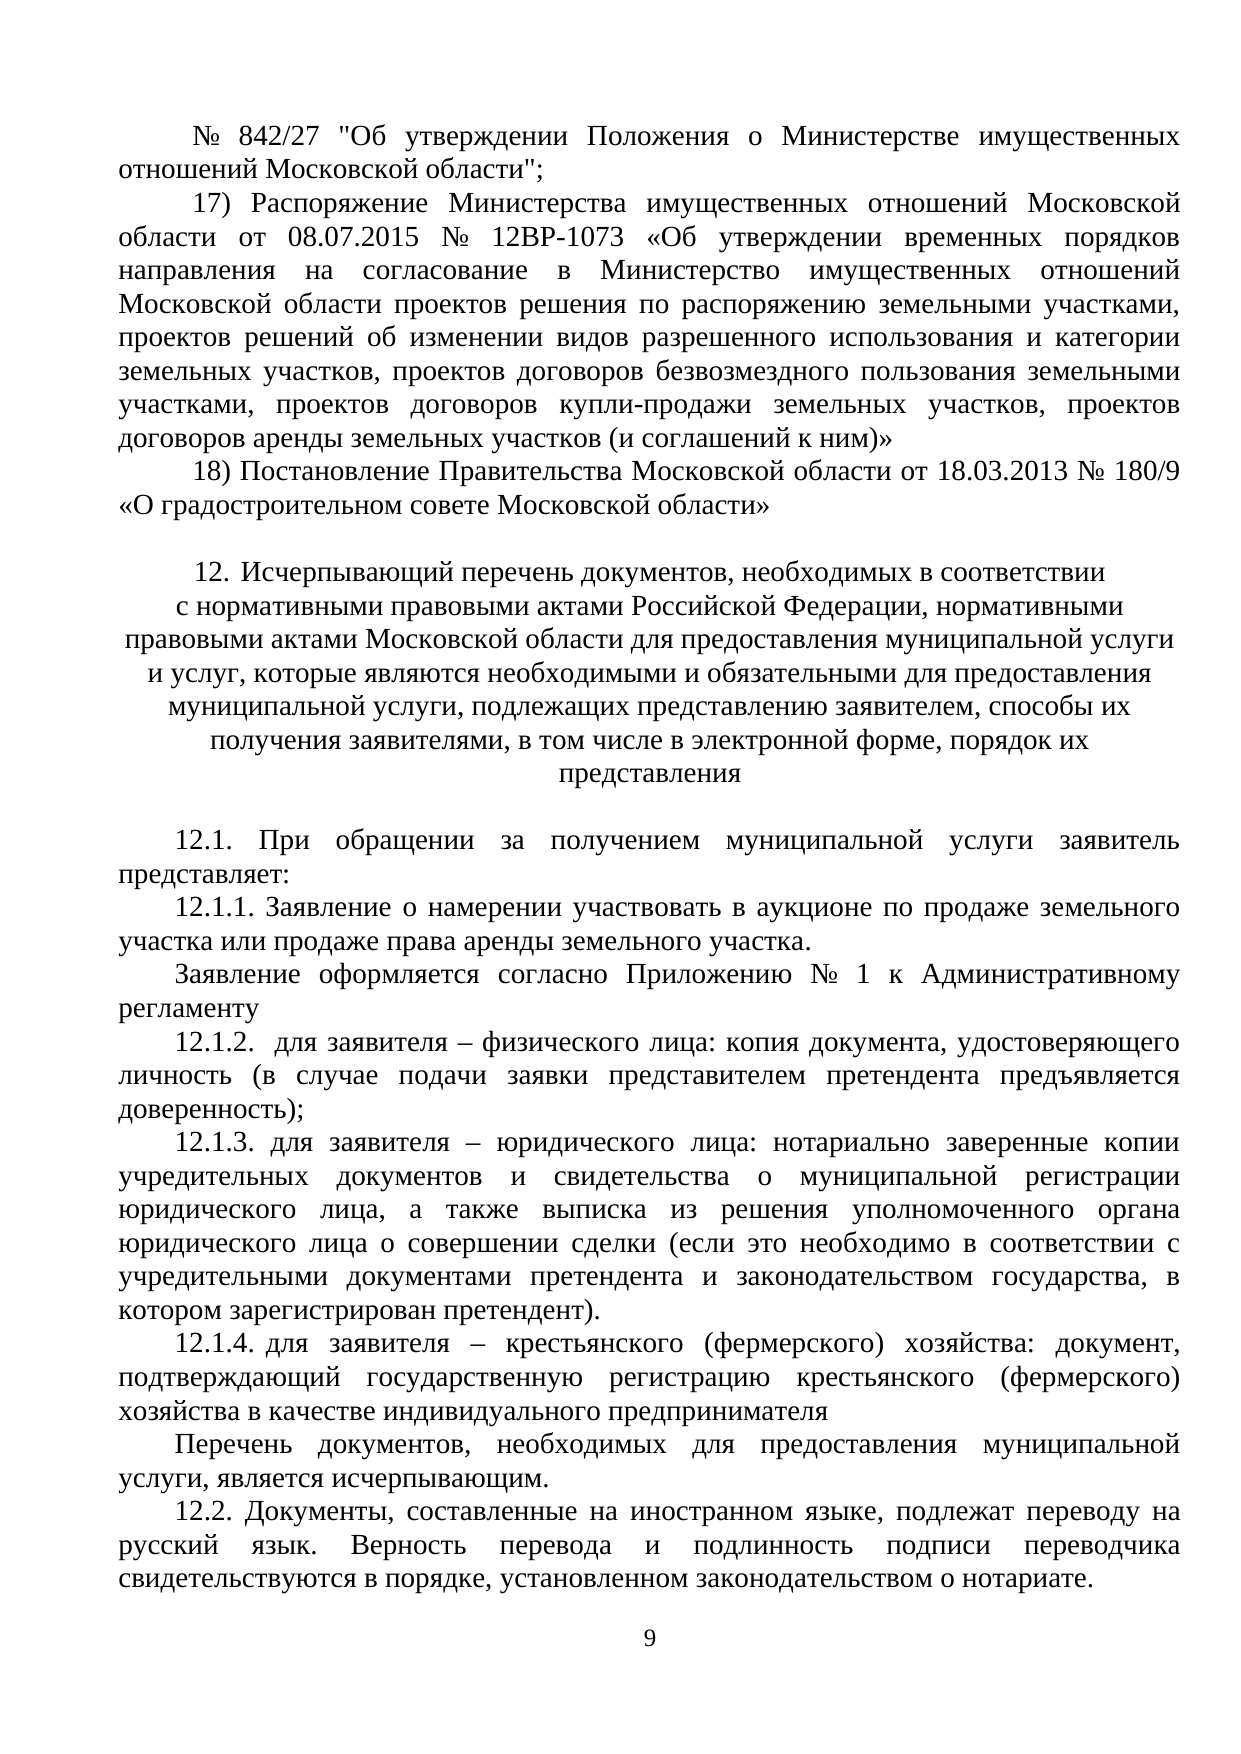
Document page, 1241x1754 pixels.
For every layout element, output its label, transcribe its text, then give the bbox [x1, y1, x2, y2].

text № 842/27 "Об утверждении Положения о Министерстве имущественных отношений Московской области"; [118, 118, 1181, 185]
text 12.2. Документы, составленные на иностранном языке, подлежат переводу на русский язык. Верность перевода и подлинность подписи переводчика свидетельствуются в порядке, установленном законодательством о нотариате. [118, 1493, 1181, 1594]
text 12.1.3. для заявителя – юридического лица: нотариально заверенные копии учредительных документов и свидетельства о муниципальной регистрации юридического лица, а также выписка из решения уполномоченного органа юридического лица о совершении сделки (если это необходимо в соответствии с учредительными документами претендента и законодательством государства, в котором зарегистрирован претендент). [118, 1124, 1181, 1326]
text 12.1.1. Заявление о намерении участвовать в аукционе по продаже земельного участка или продаже права аренды земельного участка. [118, 889, 1181, 957]
text 12.1.4. для заявителя – крестьянского (фермерского) хозяйства: документ, подтверждающий государственную регистрацию крестьянского (фермерского) хозяйства в качестве индивидуального предпринимателя [118, 1326, 1181, 1426]
text 12.1.2. для заявителя – физического лица: копия документа, удостоверяющего личность (в случае подачи заявки представителем претендента предъявляется доверенность); [118, 1024, 1181, 1124]
text 12.1. При обращении за получением муниципальной услуги заявитель представляет: [118, 822, 1181, 889]
list Исчерпывающий перечень документов, необходимых в соответствии [118, 554, 1181, 588]
text Перечень документов, необходимых для предоставления муниципальной услуги, является исчерпывающим. [118, 1426, 1181, 1493]
text с нормативными правовыми актами Российской Федерации, нормативными правовыми актами Московской области для предоставления муниципальной услуги и услуг, которые являются необходимыми и обязательными для предоставления муниципальной услуги, подлежащих представлению заявителем, способы их получения заявителями, в том числе в электронной форме, порядок их представления [118, 588, 1181, 789]
text 17) Распоряжение Министерства имущественных отношений Московской области от 08.07.2015 № 12ВР-1073 «Об утверждении временных порядков направления на согласование в Министерство имущественных отношений Московской области проектов решения по распоряжению земельными участками, проектов решений об изменении видов разрешенного использования и категории земельных участков, проектов договоров безвозмездного пользования земельными участками, проектов договоров купли-продажи земельных участков, проектов договоров аренды земельных участков (и соглашений к ним)» [118, 185, 1181, 453]
text Заявление оформляется согласно Приложению № 1 к Административному регламенту [118, 957, 1181, 1024]
text 18) Постановление Правительства Московской области от 18.03.2013 № 180/9 «О градостроительном совете Московской области» [118, 453, 1181, 521]
